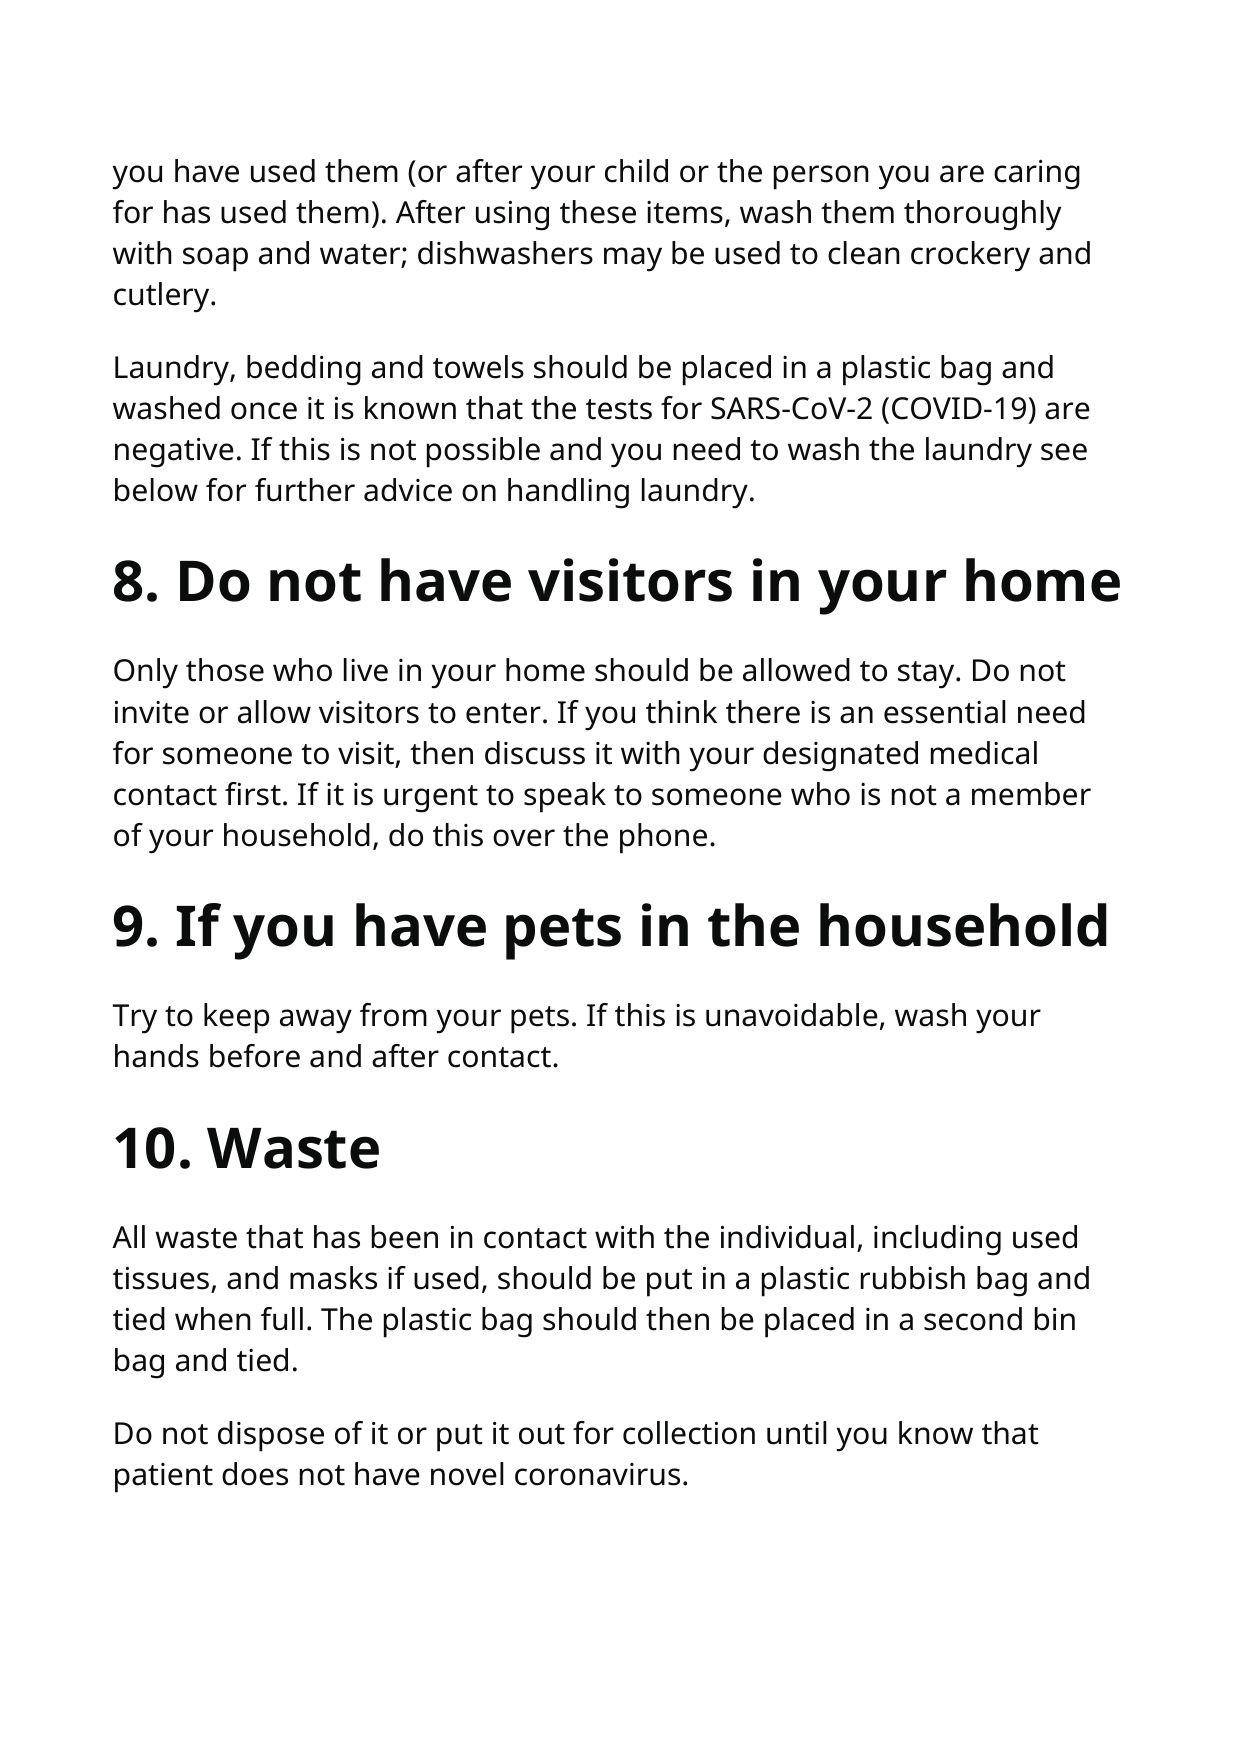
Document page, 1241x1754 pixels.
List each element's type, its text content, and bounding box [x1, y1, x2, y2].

text Only those who live in your home should be allowed to stay. Do not invite or allow visitors to enter. If you think there is an essential need for someone to visit, then discuss it with your designated medical contact first. If it is urgent to speak to someone who is not a member of your household, do this over the phone. [112, 649, 1128, 855]
text Try to keep away from your pets. If this is unavoidable, wash your hands before and after contact. [112, 994, 1128, 1077]
text All waste that has been in contact with the individual, including used tissues, and masks if used, should be put in a plastic rubbish bag and tied when full. The plastic bag should then be placed in a second bin bag and tied. [112, 1216, 1128, 1381]
text Do not dispose of it or put it out for collection until you know that patient does not have novel coronavirus. [112, 1412, 1128, 1494]
text 8. Do not have visitors in your home [112, 542, 1128, 618]
text 9. If you have pets in the household [112, 887, 1128, 963]
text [112, 150, 1128, 314]
text Laundry, bedding and towels should be placed in a plastic bag and washed once it is known that the tests for SARS-CoV-2 (COVID-19) are negative. If this is not possible and you need to wash the laundry see below for further advice on handling laundry. [112, 346, 1128, 510]
text 10. Waste [112, 1108, 1128, 1185]
